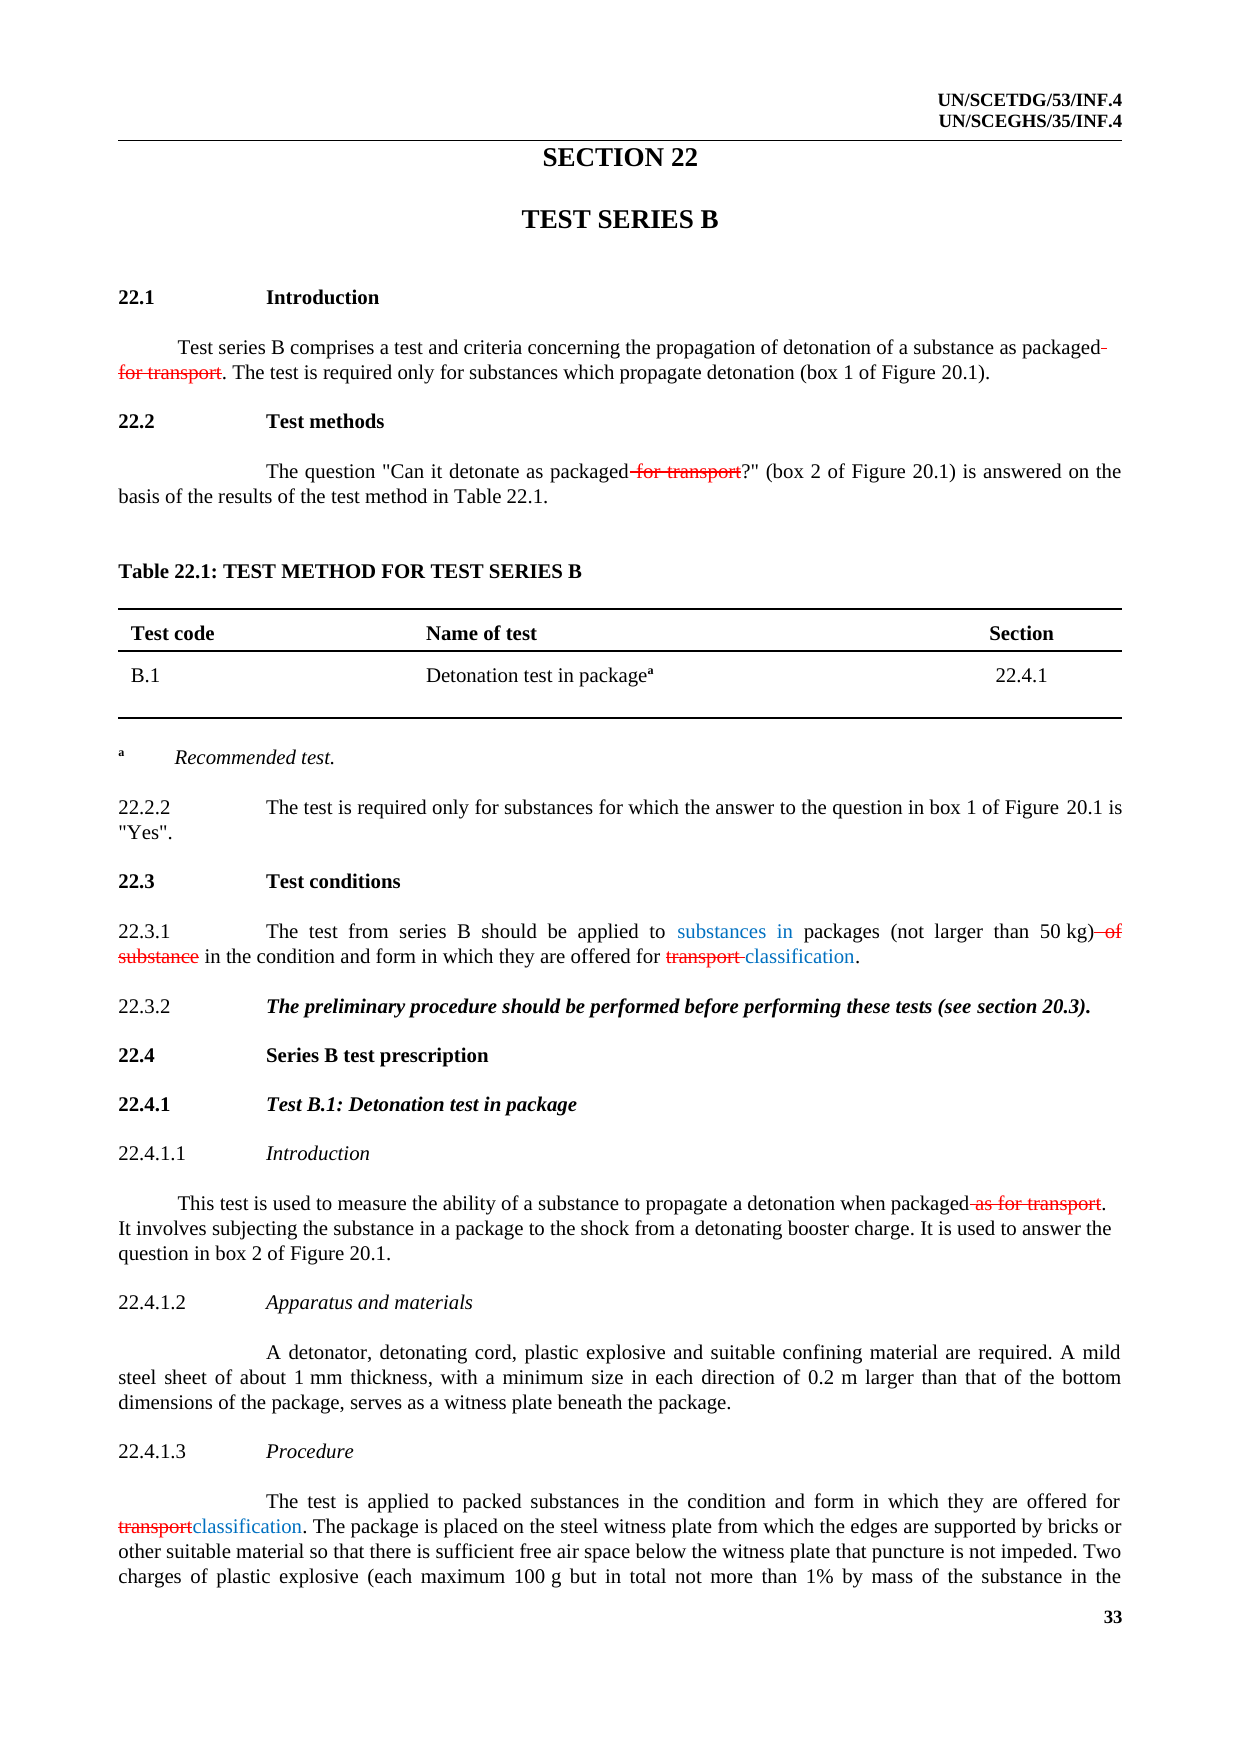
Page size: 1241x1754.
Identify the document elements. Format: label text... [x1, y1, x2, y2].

subtitle 22.4.1.3 Procedure [118, 1439, 1122, 1463]
table_cell B.1 [118, 652, 413, 717]
text 22.3.2 The preliminary procedure should be performed before performing these tests (see section 20.3). [118, 993, 1122, 1018]
table_cell Detonation test in packagea [413, 652, 921, 717]
subtitle 22.1 Introduction [118, 284, 1122, 309]
text 22.3.1 The test from series B should be applied to substances in packages (not larger than 50 kg) of substance in the condition and form in which they are offered for transport classification. [118, 918, 1122, 968]
subtitle 22.4.1.2 Apparatus and materials [118, 1290, 1122, 1314]
subtitle SECTION 22 TEST SERIES B [118, 141, 1122, 234]
table_header Name of test [413, 610, 921, 650]
subtitle 22.4 Series B test prescription [118, 1043, 1122, 1067]
text Test series B comprises a test and criteria concerning the propagation of detonation of a substance as packaged for transport. The test is required only for substances which propagate detonation (box 1 of Figure 20.1). [118, 334, 1122, 384]
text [118, 1488, 1122, 1588]
list This test is used to measure the ability of a substance to propagate a detonation when packaged as for transport. It involves subjecting the substance in a package to the shock from a detonating booster charge. It is used to answer the question in box 2 of Figure 20.1. [118, 1190, 1122, 1265]
text 22.2.2 The test is required only for substances for which the answer to the question in box 1 of Figure 20.1 is "Yes". [118, 794, 1122, 844]
subtitle 22.3 Test conditions [118, 869, 1122, 893]
list A detonator, detonating cord, plastic explosive and suitable confining material are required. A mild steel sheet of about 1 mm thickness, with a minimum size in each direction of 0.2 m larger than that of the bottom dimensions of the package, serves as a witness plate beneath the package. [118, 1339, 1122, 1414]
list Table 22.1: TEST METHOD FOR TEST SERIES B [118, 558, 1122, 583]
subtitle 22.4.1 Test B.1: Detonation test in package [118, 1092, 1122, 1116]
table_header Test code [118, 610, 413, 650]
text The question "Can it detonate as packaged for transport?" (box 2 of Figure 20.1) is answered on the basis of the results of the test method in Table 22.1. [118, 458, 1122, 508]
subtitle 22.4.1.1 Introduction [118, 1141, 1122, 1165]
subtitle 22.2 Test methods [118, 409, 1122, 433]
table_cell 22.4.1 [921, 652, 1122, 717]
table_header Section [921, 610, 1122, 650]
list a Recommended test. [118, 744, 1122, 769]
